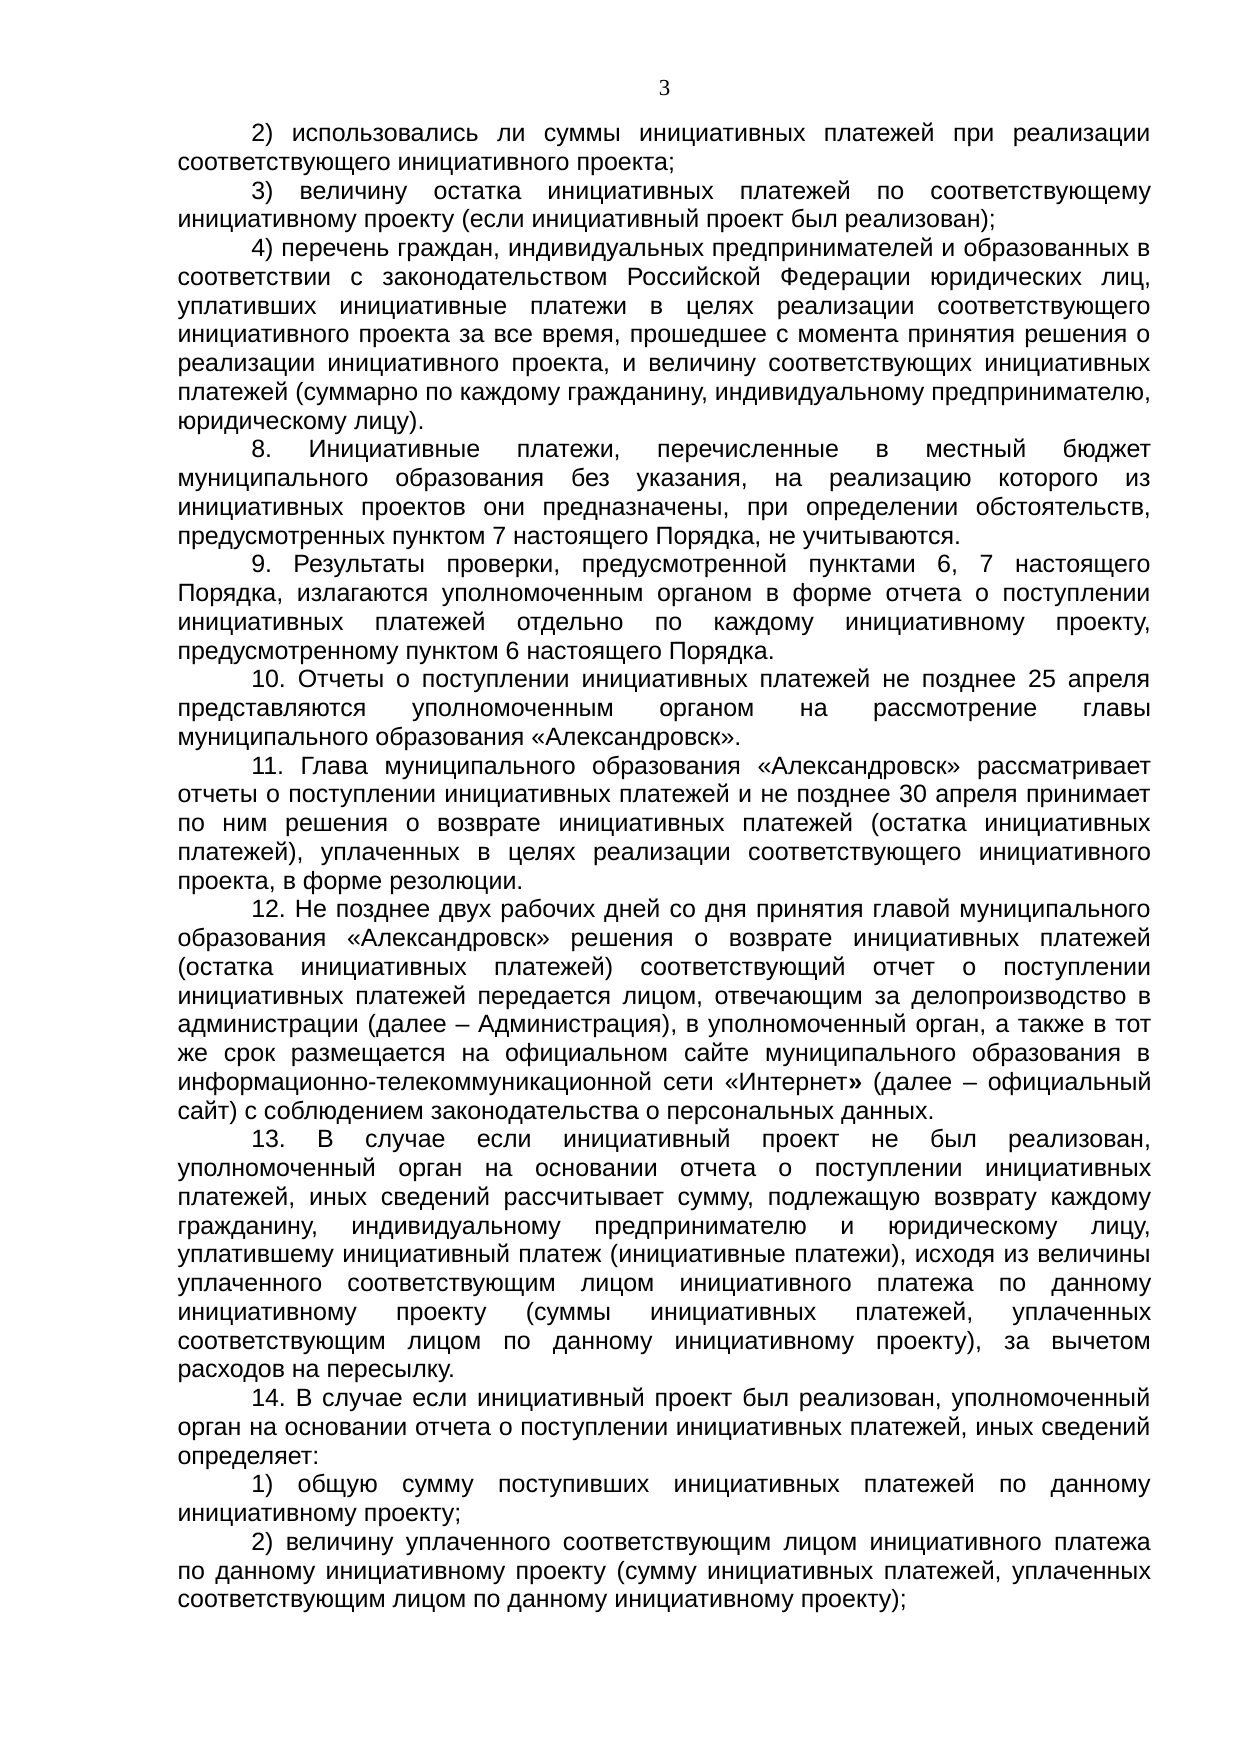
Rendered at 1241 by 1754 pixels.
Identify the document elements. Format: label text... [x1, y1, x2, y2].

text 11. Глава муниципального образования «Александровск» рассматривает отчеты о поступлении инициативных платежей и не позднее 30 апреля принимает по ним решения о возврате инициативных платежей (остатка инициативных платежей), уплаченных в целях реализации соответствующего инициативного проекта, в форме резолюции. [177, 751, 1152, 894]
text 10. Отчеты о поступлении инициативных платежей не позднее 25 апреля представляются уполномоченным органом на рассмотрение главы муниципального образования «Александровск». [177, 664, 1152, 751]
text 2) величину уплаченного соответствующим лицом инициативного платежа по данному инициативному проекту (сумму инициативных платежей, уплаченных соответствующим лицом по данному инициативному проекту); [177, 1527, 1152, 1613]
text 1) общую сумму поступивших инициативных платежей по данному инициативному проекту; [177, 1469, 1152, 1527]
text 12. Не позднее двух рабочих дней со дня принятия главой муниципального образования «Александровск» решения о возврате инициативных платежей (остатка инициативных платежей) соответствующий отчет о поступлении инициативных платежей передается лицом, отвечающим за делопроизводство в администрации (далее – Администрация), в уполномоченный орган, а также в тот же срок размещается на официальном сайте муниципального образования в информационно-телекоммуникационной сети «Интернет» (далее – официальный сайт) с соблюдением законодательства о персональных данных. [177, 894, 1152, 1124]
text 14. В случае если инициативный проект был реализован, уполномоченный орган на основании отчета о поступлении инициативных платежей, иных сведений определяет: [177, 1383, 1152, 1469]
text 8. Инициативные платежи, перечисленные в местный бюджет муниципального образования без указания, на реализацию которого из инициативных проектов они предназначены, при определении обстоятельств, предусмотренных пунктом 7 настоящего Порядка, не учитываются. [177, 434, 1152, 549]
text 3) величину остатка инициативных платежей по соответствующему инициативному проекту (если инициативный проект был реализован); [177, 176, 1152, 233]
text 13. В случае если инициативный проект не был реализован, уполномоченный орган на основании отчета о поступлении инициативных платежей, иных сведений рассчитывает сумму, подлежащую возврату каждому гражданину, индивидуальному предпринимателю и юридическому лицу, уплатившему инициативный платеж (инициативные платежи), исходя из величины уплаченного соответствующим лицом инициативного платежа по данному инициативному проекту (суммы инициативных платежей, уплаченных соответствующим лицом по данному инициативному проекту), за вычетом расходов на пересылку. [177, 1124, 1152, 1383]
text 2) использовались ли суммы инициативных платежей при реализации соответствующего инициативного проекта; [177, 118, 1152, 176]
text 4) перечень граждан, индивидуальных предпринимателей и образованных в соответствии с законодательством Российской Федерации юридических лиц, уплативших инициативные платежи в целях реализации соответствующего инициативного проекта за все время, прошедшее с момента принятия решения о реализации инициативного проекта, и величину соответствующих инициативных платежей (суммарно по каждому гражданину, индивидуальному предпринимателю, юридическому лицу). [177, 233, 1152, 434]
text 9. Результаты проверки, предусмотренной пунктами 6, 7 настоящего Порядка, излагаются уполномоченным органом в форме отчета о поступлении инициативных платежей отдельно по каждому инициативному проекту, предусмотренному пунктом 6 настоящего Порядка. [177, 549, 1152, 664]
